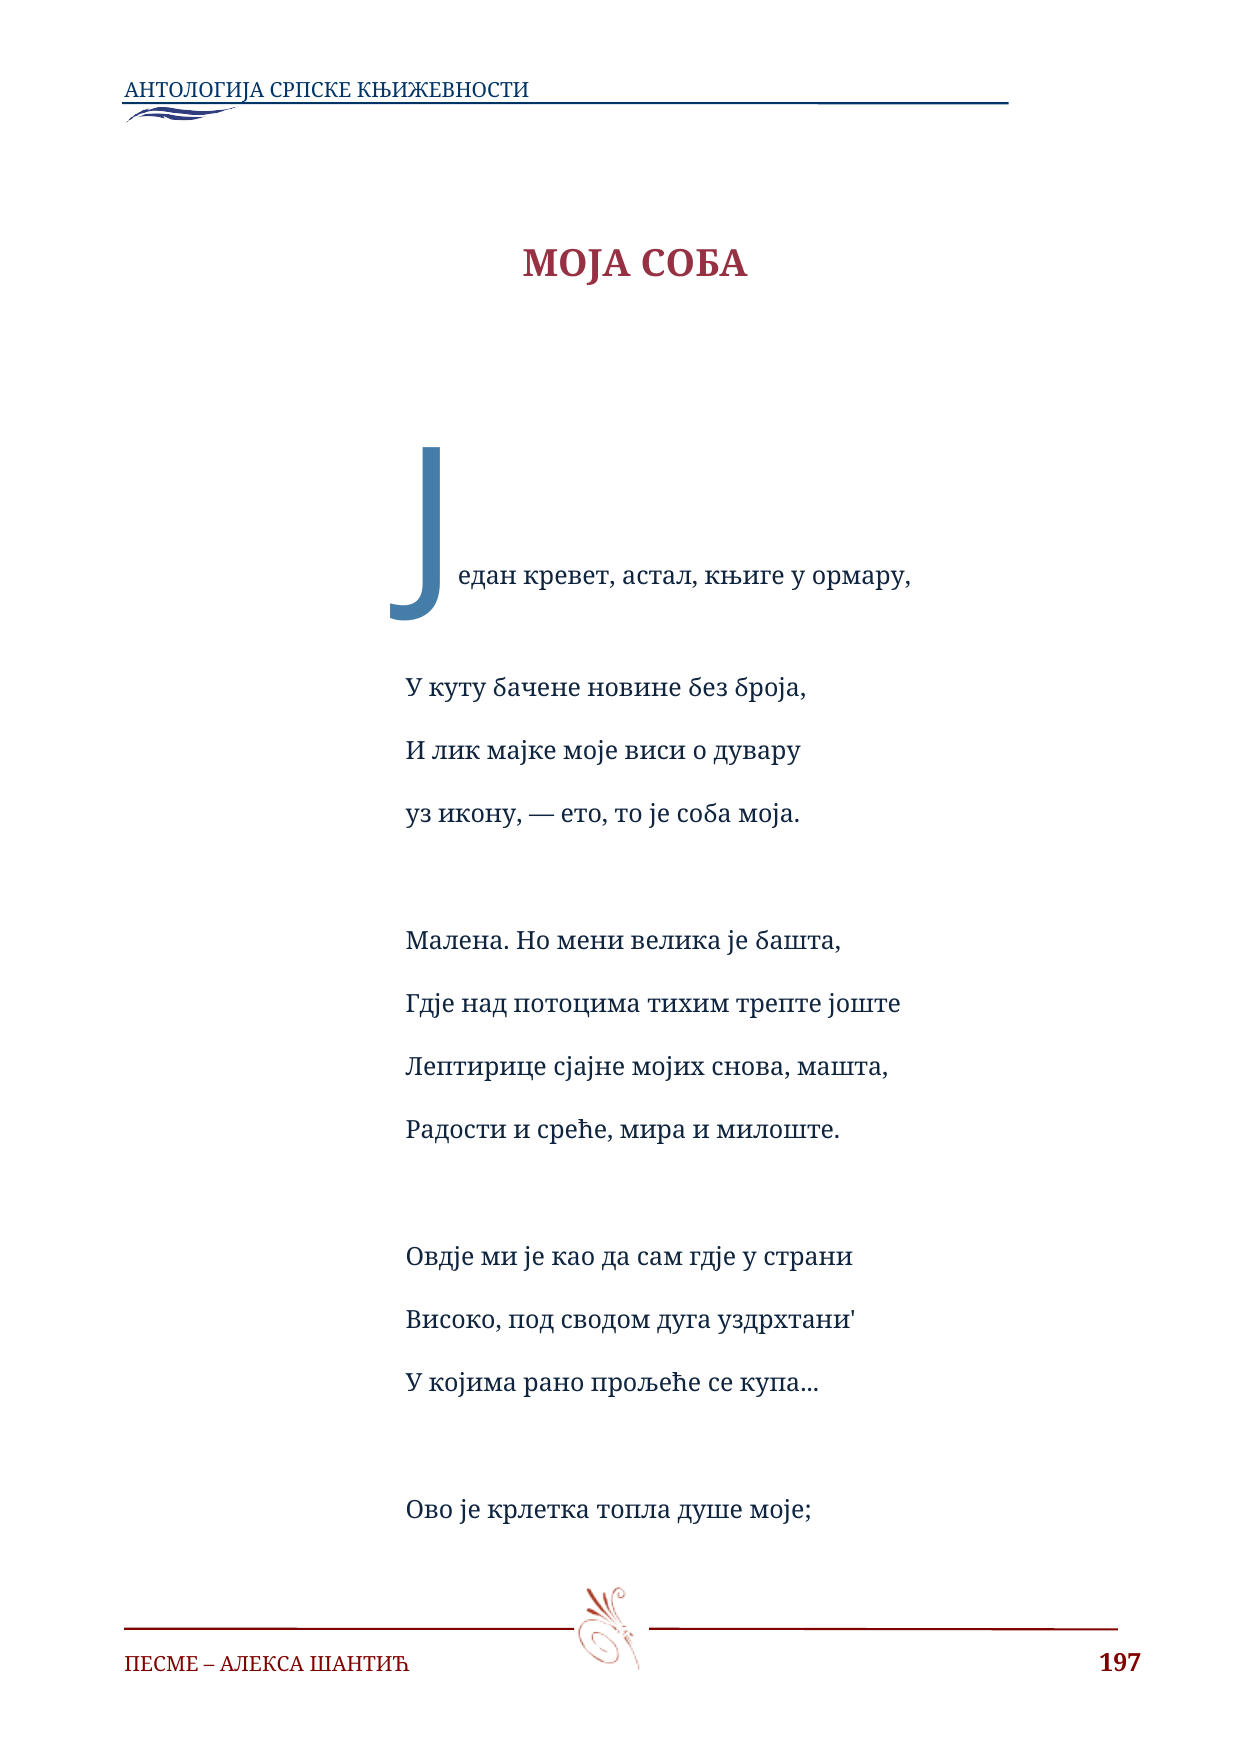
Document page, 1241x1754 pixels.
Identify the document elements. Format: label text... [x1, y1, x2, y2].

text Гдје над потоцима тихим трепте јоште [124, 986, 1146, 1020]
text МОЈА СОБА [124, 236, 1146, 287]
text Лептирице сјајне мојих снова, машта, [124, 1049, 1146, 1083]
text У куту бачене новине без броја, [124, 669, 1146, 704]
text И лик мајке моје виси о дувару [124, 733, 1146, 767]
text У којима рано прољеће се купа... [124, 1365, 1146, 1399]
text Високо, под сводом дуга уздрхтани' [124, 1302, 1146, 1336]
text Ово је крлетка топла душе моје; [124, 1492, 1146, 1526]
text Радости и среће, мира и милоште. [124, 1112, 1146, 1146]
text Један кревет, астал, књиге у ормару, [124, 379, 1146, 640]
text Малена. Но мени велика је башта, [124, 922, 1146, 957]
text уз икону, — ето, то је соба моја. [124, 796, 1146, 830]
text Овдје ми је као да сам гдје у страни [124, 1239, 1146, 1273]
